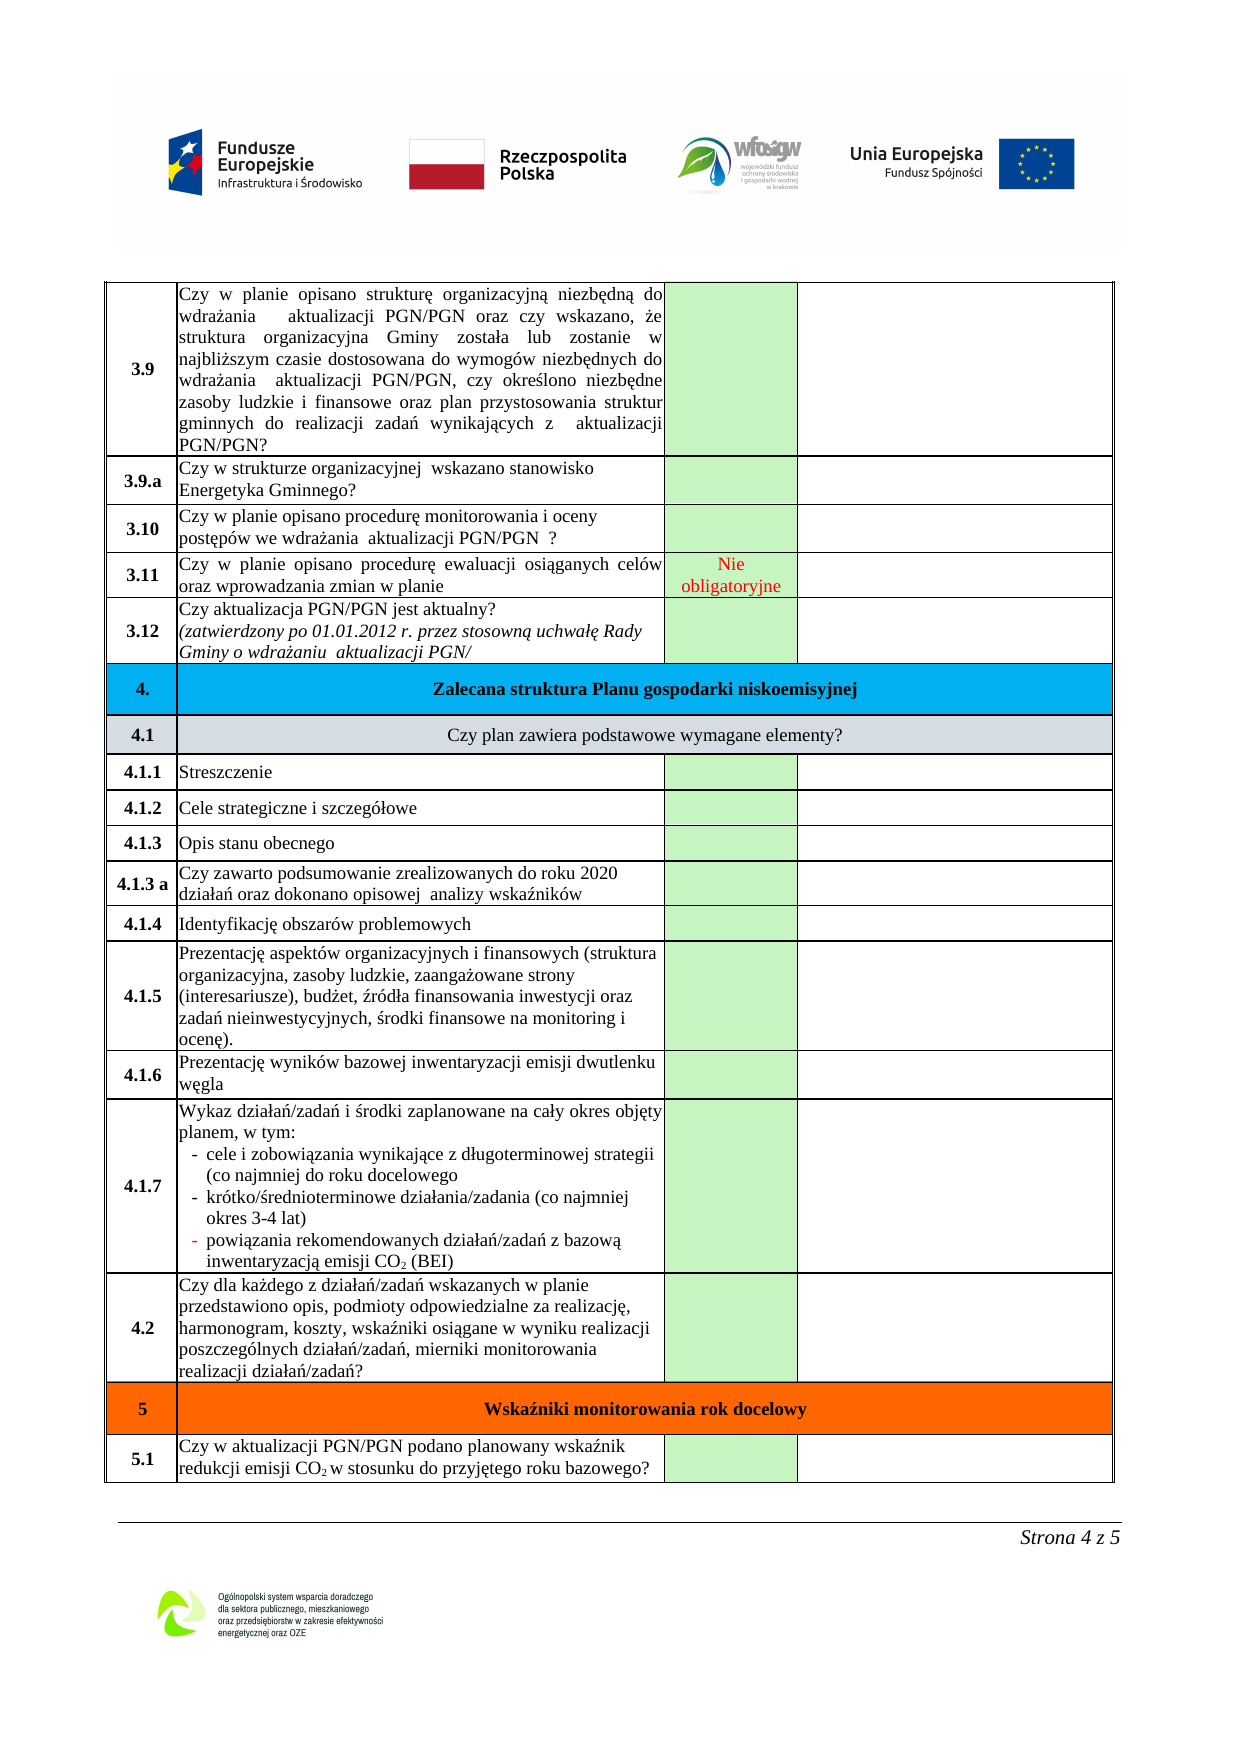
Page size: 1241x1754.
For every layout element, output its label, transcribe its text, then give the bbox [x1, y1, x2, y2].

table_cell [665, 505, 797, 552]
table_cell Czy aktualizacja PGN/PGN jest aktualny? (zatwierdzony po 01.01.2012 r. przez stosowną uchwałę Rady Gminy o wdrażaniu aktualizacji PGN/ [178, 598, 664, 663]
table_cell 5.1 [107, 1435, 176, 1482]
table_cell Czy w planie opisano strukturę organizacyjną niezbędną do wdrażania aktualizacji PGN/PGN oraz czy wskazano, że struktura organizacyjna Gminy została lub zostanie w najbliższym czasie dostosowana do wymogów niezbędnych do wdrażania aktualizacji PGN/PGN, czy określono niezbędne zasoby ludzkie i finansowe oraz plan przystosowania struktur gminnych do realizacji zadań wynikających z aktualizacji PGN/PGN? [178, 283, 664, 455]
table_cell [798, 942, 1112, 1050]
table_cell Wskaźniki monitorowania rok docelowy [178, 1383, 1112, 1434]
table_cell Prezentację wyników bazowej inwentaryzacji emisji dwutlenku węgla [178, 1051, 664, 1098]
table_cell [798, 755, 1112, 789]
table_cell 4.1.3 [107, 826, 176, 860]
table_cell Czy plan zawiera podstawowe wymagane elementy? [178, 716, 1112, 753]
table_cell [798, 1274, 1112, 1381]
table_cell [798, 862, 1112, 905]
table_cell [798, 1435, 1112, 1482]
table_cell 4.1.6 [107, 1051, 176, 1098]
table_cell [665, 598, 797, 663]
table_cell [665, 942, 797, 1050]
table_cell Nie obligatoryjne [665, 553, 797, 596]
table_cell [665, 1435, 797, 1482]
table_cell 4.1.7 [107, 1100, 176, 1272]
table_cell [798, 505, 1112, 552]
table_cell Czy w planie opisano procedurę ewaluacji osiąganych celów oraz wprowadzania zmian w planie [178, 553, 664, 596]
table_cell [798, 1051, 1112, 1098]
table_cell [798, 906, 1112, 940]
table_cell [665, 1100, 797, 1272]
table_cell [798, 553, 1112, 596]
table_cell Czy w aktualizacji PGN/PGN podano planowany wskaźnik redukcji emisji CO2 w stosunku do przyjętego roku bazowego? [178, 1435, 664, 1482]
table_cell [665, 283, 797, 455]
table_cell 4.1.3 a [107, 862, 176, 905]
table_cell 4.1.2 [107, 791, 176, 824]
table_cell 3.9.a [107, 457, 176, 503]
table_cell [665, 755, 797, 789]
table_cell Opis stanu obecnego [178, 826, 664, 860]
table_cell 3.11 [107, 553, 176, 596]
table_cell 4.1.1 [107, 755, 176, 789]
picture [118, 73, 1123, 253]
table_cell Czy w planie opisano procedurę monitorowania i oceny postępów we wdrażania aktualizacji PGN/PGN ? [178, 505, 664, 552]
table_cell Cele strategiczne i szczegółowe [178, 791, 664, 824]
table_cell 3.9 [107, 283, 176, 455]
table_cell [665, 1051, 797, 1098]
table_cell [665, 906, 797, 940]
table_cell Czy w strukturze organizacyjnej wskazano stanowisko Energetyka Gminnego? [178, 457, 664, 503]
table_cell Czy zawarto podsumowanie zrealizowanych do roku 2020 działań oraz dokonano opisowej analizy wskaźników [178, 862, 664, 905]
table_cell [665, 826, 797, 860]
table_cell [798, 1100, 1112, 1272]
table_cell 4.1.5 [107, 942, 176, 1050]
table_cell [798, 457, 1112, 503]
table_cell Identyfikację obszarów problemowych [178, 906, 664, 940]
table_cell Streszczenie [178, 755, 664, 789]
table_cell [798, 826, 1112, 860]
table_cell 5 [107, 1383, 176, 1434]
table_cell Prezentację aspektów organizacyjnych i finansowych (struktura organizacyjna, zasoby ludzkie, zaangażowane strony (interesariusze), budżet, źródła finansowania inwestycji oraz zadań nieinwestycyjnych, środki finansowe na monitoring i ocenę). [178, 942, 664, 1050]
table_cell [665, 862, 797, 905]
table_cell 4.2 [107, 1274, 176, 1381]
table_cell Wykaz działań/zadań i środki zaplanowane na cały okres objęty planem, w tym: cele i zobowiązania wynikające z długoterminowej strategii (co najmniej do roku docelowego krótko/średnioterminowe działania/zadania (co najmniej okres 3-4 lat) powiązania rekomendowanych działań/zadań z bazową inwentaryzacją emisji CO2 (BEI) [178, 1100, 664, 1272]
table_cell 4.1 [107, 716, 176, 753]
table_cell 4. [107, 664, 176, 714]
table_cell 3.10 [107, 505, 176, 552]
table_cell [665, 1274, 797, 1381]
table_cell [665, 791, 797, 824]
table_cell Czy dla każdego z działań/zadań wskazanych w planie przedstawiono opis, podmioty odpowiedzialne za realizację, harmonogram, koszty, wskaźniki osiągane w wyniku realizacji poszczególnych działań/zadań, mierniki monitorowania realizacji działań/zadań? [178, 1274, 664, 1381]
table_cell Zalecana struktura Planu gospodarki niskoemisyjnej [178, 664, 1112, 714]
picture [118, 1548, 426, 1681]
table_cell 4.1.4 [107, 906, 176, 940]
table_cell [665, 457, 797, 503]
table_cell [798, 791, 1112, 824]
table_cell [798, 283, 1112, 455]
table_cell [798, 598, 1112, 663]
table_cell 3.12 [107, 598, 176, 663]
